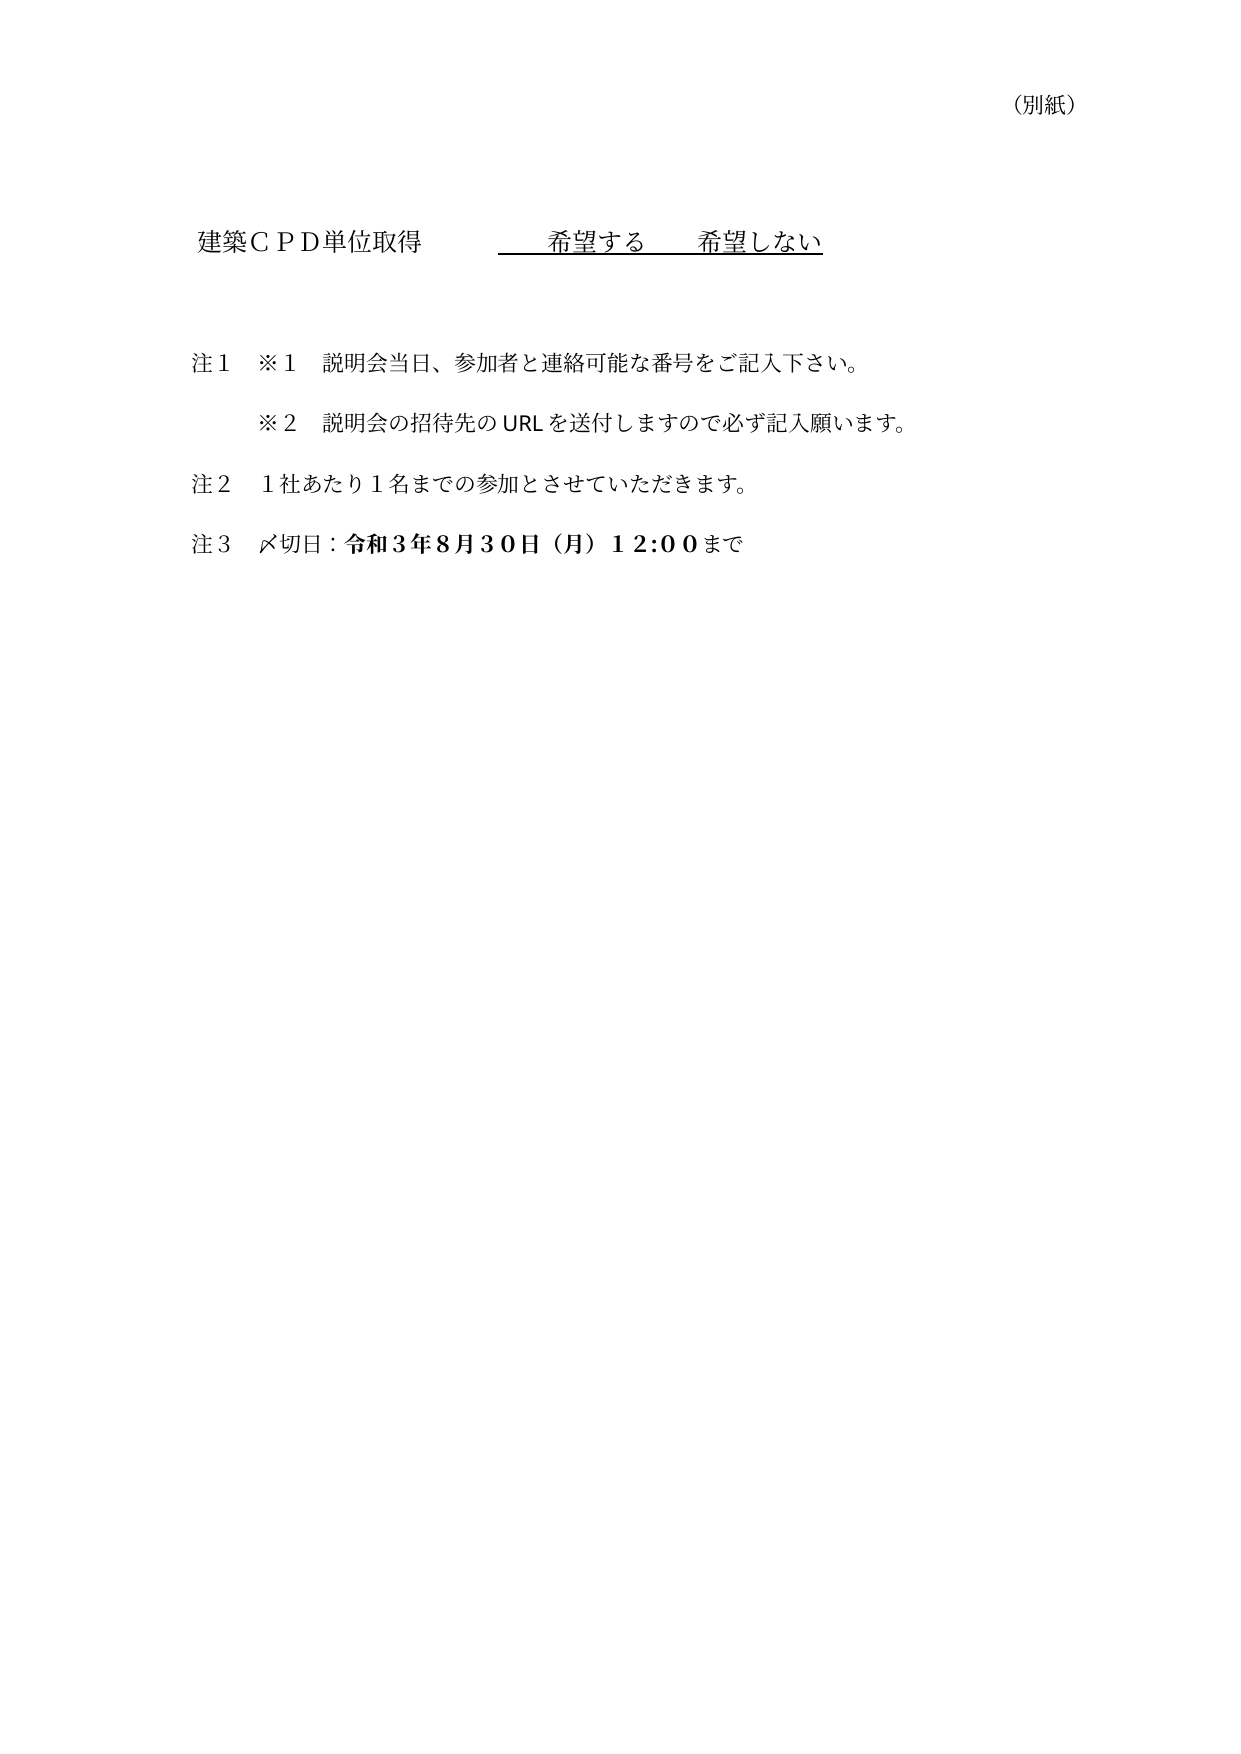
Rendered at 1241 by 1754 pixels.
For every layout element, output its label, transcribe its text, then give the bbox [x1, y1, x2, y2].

text 注１ ※１ 説明会当日、参加者と連絡可能な番号をご記入下さい。 [148, 331, 1092, 392]
text ※２ 説明会の招待先のURLを送付しますので必ず記入願います。 [148, 392, 1092, 453]
text 注２ １社あたり１名までの参加とさせていただきます。 [148, 453, 1092, 513]
text 建築ＣＰＤ単位取得 希望する 希望しない [148, 210, 1092, 271]
text 注３ 〆切日：令和３年８月３０日（月）１２:００まで [148, 513, 1092, 574]
